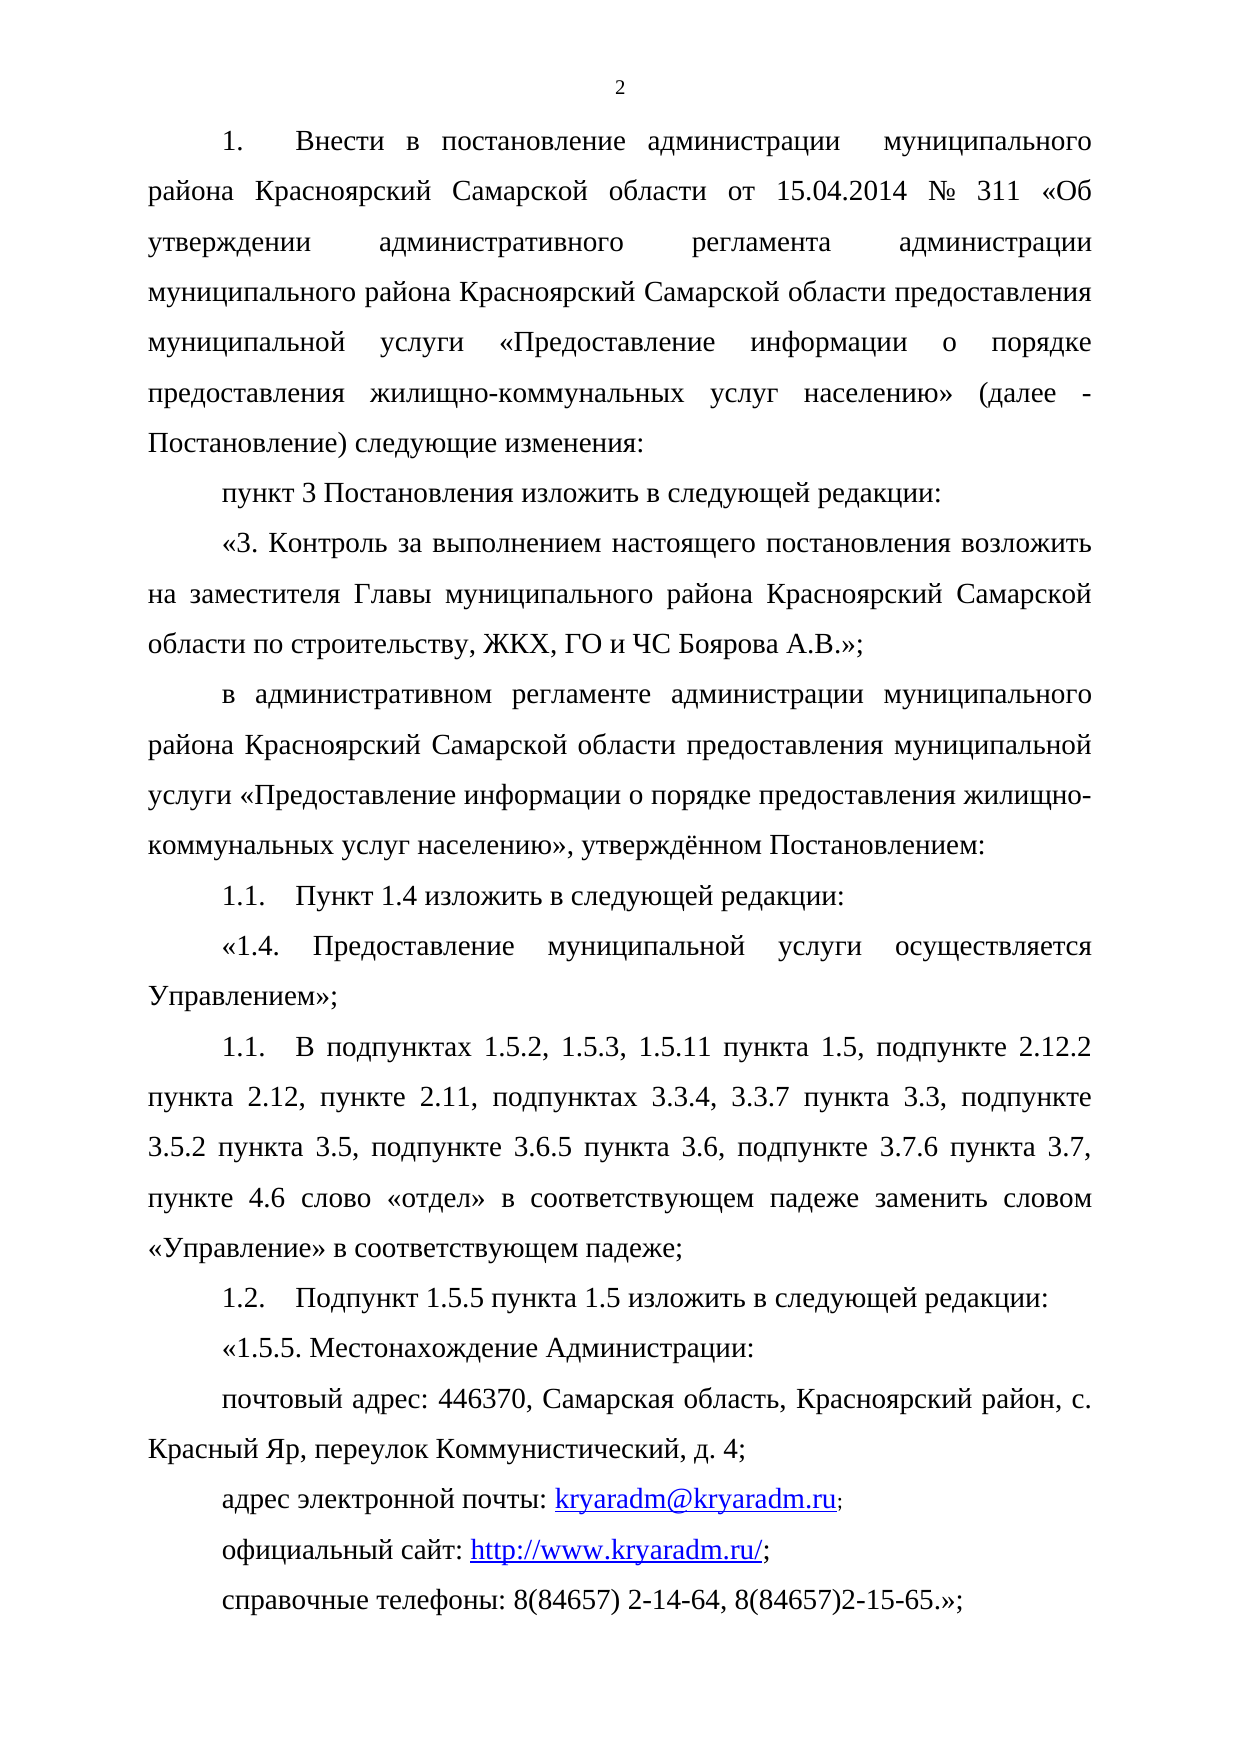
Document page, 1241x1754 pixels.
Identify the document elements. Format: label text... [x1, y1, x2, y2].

text «1.4. Предоставление муниципальной услуги осуществляется Управлением»; [148, 928, 1092, 1012]
list В подпунктах 1.5.2, 1.5.3, 1.5.11 пункта 1.5, подпункте 2.12.2 пункта 2.12, пункте 2.11, подпунктах 3.3.4, 3.3.7 пункта 3.3, подпункте 3.5.2 пункта 3.5, подпункте 3.6.5 пункта 3.6, подпункте 3.7.6 пункта 3.7, пункте 4.6 слово «отдел» в соответствующем падеже заменить словом «Управление» в соответствующем падеже; [148, 1029, 1092, 1129]
text справочные телефоны: 8(84657) 2-14-64, 8(84657)2-15-65.»; [148, 1582, 1092, 1616]
text «3. Контроль за выполнением настоящего постановления возложить на заместителя Главы муниципального района Красноярский Самарской области по строительству, ЖКХ, ГО и ЧС Боярова А.В.»; [148, 526, 1092, 660]
list Пункт 1.4 изложить в следующей редакции: [424, 878, 1092, 911]
text адрес электронной почты: kryaradm@kryaradm.ru; [148, 1482, 1092, 1515]
list Пункт 1.4 изложить в следующей редакции: [148, 878, 295, 911]
text «1.5.5. Местонахождение Администрации: [222, 1331, 1092, 1364]
list Подпункт 1.5.5 пункта 1.5 изложить в следующей редакции: [774, 1280, 1092, 1314]
list Подпункт 1.5.5 пункта 1.5 изложить в следующей редакции: [148, 1280, 295, 1314]
text пункт 3 Постановления изложить в следующей редакции: [667, 475, 1092, 509]
text почтовый адрес: 446370, Самарская область, Красноярский район, с. Красный Яр, переулок Коммунистический, д. 4; [148, 1381, 1092, 1465]
list В подпунктах 1.5.2, 1.5.3, 1.5.11 пункта 1.5, подпункте 2.12.2 пункта 2.12, пункте 2.11, подпунктах 3.3.4, 3.3.7 пункта 3.3, подпункте 3.5.2 пункта 3.5, подпункте 3.6.5 пункта 3.6, подпункте 3.7.6 пункта 3.7, пункте 4.6 слово «отдел» в соответствующем падеже заменить словом «Управление» в соответствующем падеже; [148, 1163, 1092, 1263]
text официальный сайт: http://www.kryaradm.ru/; [148, 1532, 1092, 1565]
text в административном регламенте администрации муниципального района Красноярский Самарской области предоставления муниципальной услуги «Предоставление информации о порядке предоставления жилищно-коммунальных услуг населению», утверждённом Постановлением: [148, 677, 1092, 861]
list Внести в постановление администрации муниципального района Красноярский Самарской области от 15.04.2014 № 311 «Об утверждении административного регламента администрации муниципального района Красноярский Самарской области предоставления муниципальной услуги «Предоставление информации о порядке предоставления жилищно-коммунальных услуг населению» (далее - Постановление) следующие изменения: [148, 123, 1092, 458]
